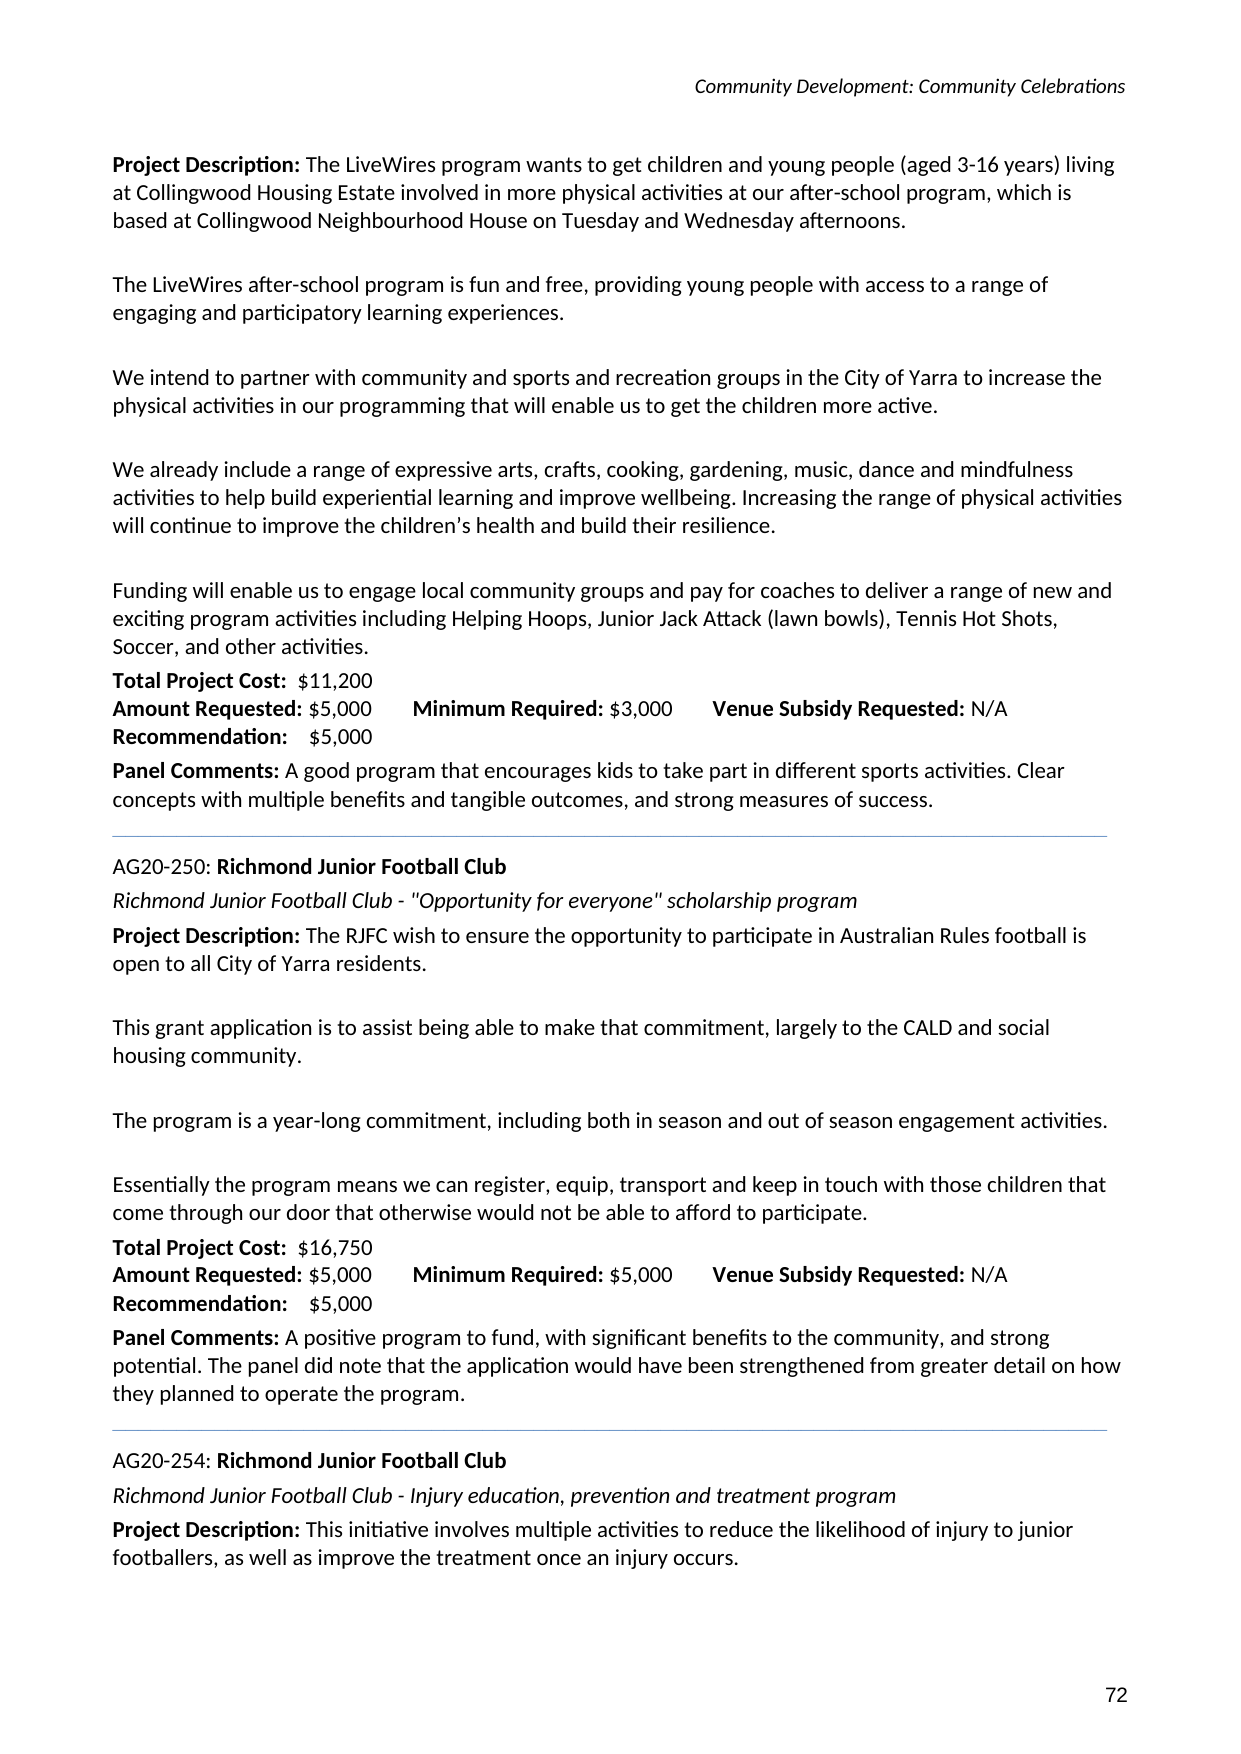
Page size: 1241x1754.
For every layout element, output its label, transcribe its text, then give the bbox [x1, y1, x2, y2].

text AG20-254: Richmond Junior Football Club [112, 1447, 1128, 1474]
text Richmond Junior Football Club - Injury education, prevention and treatment program [112, 1481, 1128, 1509]
text Recommendation: $5,000 [112, 722, 1128, 750]
text We already include a range of expressive arts, crafts, cooking, gardening, music, dance and mindfulness activities to help build experiential learning and improve wellbeing. Increasing the range of physical activities will continue to improve the children’s health and build their resilience. [112, 456, 1128, 539]
text ______________________________________________________________________________ [112, 813, 1128, 840]
text ______________________________________________________________________________ [112, 1407, 1128, 1434]
text Essentially the program means we can register, equip, transport and keep in touch with those children that come through our door that otherwise would not be able to afford to participate. [112, 1170, 1128, 1226]
text Amount Requested: $5,000 Minimum Required: $3,000 Venue Subsidy Requested: N/A [112, 694, 1128, 722]
text Project Description: The RJFC wish to ensure the opportunity to participate in Australian Rules football is open to all City of Yarra residents. [112, 921, 1128, 977]
text Recommendation: $5,000 [112, 1289, 1128, 1317]
text AG20-250: Richmond Junior Football Club [112, 852, 1128, 880]
text This grant application is to assist being able to make that commitment, largely to the CALD and social housing community. [112, 1013, 1128, 1069]
text Panel Comments: A good program that encourages kids to take part in different sports activities. Clear concepts with multiple benefits and tangible outcomes, and strong measures of success. [112, 757, 1128, 813]
text Project Description: This initiative involves multiple activities to reduce the likelihood of injury to junior footballers, as well as improve the treatment once an injury occurs. [112, 1515, 1128, 1571]
text Project Description: The LiveWires program wants to get children and young people (aged 3-16 years) living at Collingwood Housing Estate involved in more physical activities at our after-school program, which is based at Collingwood Neighbourhood House on Tuesday and Wednesday afternoons. [112, 150, 1128, 234]
text Funding will enable us to engage local community groups and pay for coaches to deliver a range of new and exciting program activities including Helping Hoops, Junior Jack Attack (lawn bowls), Tennis Hot Shots, Soccer, and other activities. [112, 576, 1128, 660]
text The LiveWires after-school program is fun and free, providing young people with access to a range of engaging and participatory learning experiences. [112, 271, 1128, 327]
text The program is a year-long commitment, including both in season and out of season engagement activities. [112, 1106, 1128, 1134]
text Total Project Cost: $16,750 [112, 1233, 1128, 1261]
text Richmond Junior Football Club - "Opportunity for everyone" scholarship program [112, 887, 1128, 914]
text Panel Comments: A positive program to fund, with significant benefits to the community, and strong potential. The panel did note that the application would have been strengthened from greater detail on how they planned to operate the program. [112, 1323, 1128, 1407]
text Total Project Cost: $11,200 [112, 666, 1128, 694]
text Amount Requested: $5,000 Minimum Required: $5,000 Venue Subsidy Requested: N/A [112, 1261, 1128, 1289]
text We intend to partner with community and sports and recreation groups in the City of Yarra to increase the physical activities in our programming that will enable us to get the children more active. [112, 363, 1128, 419]
